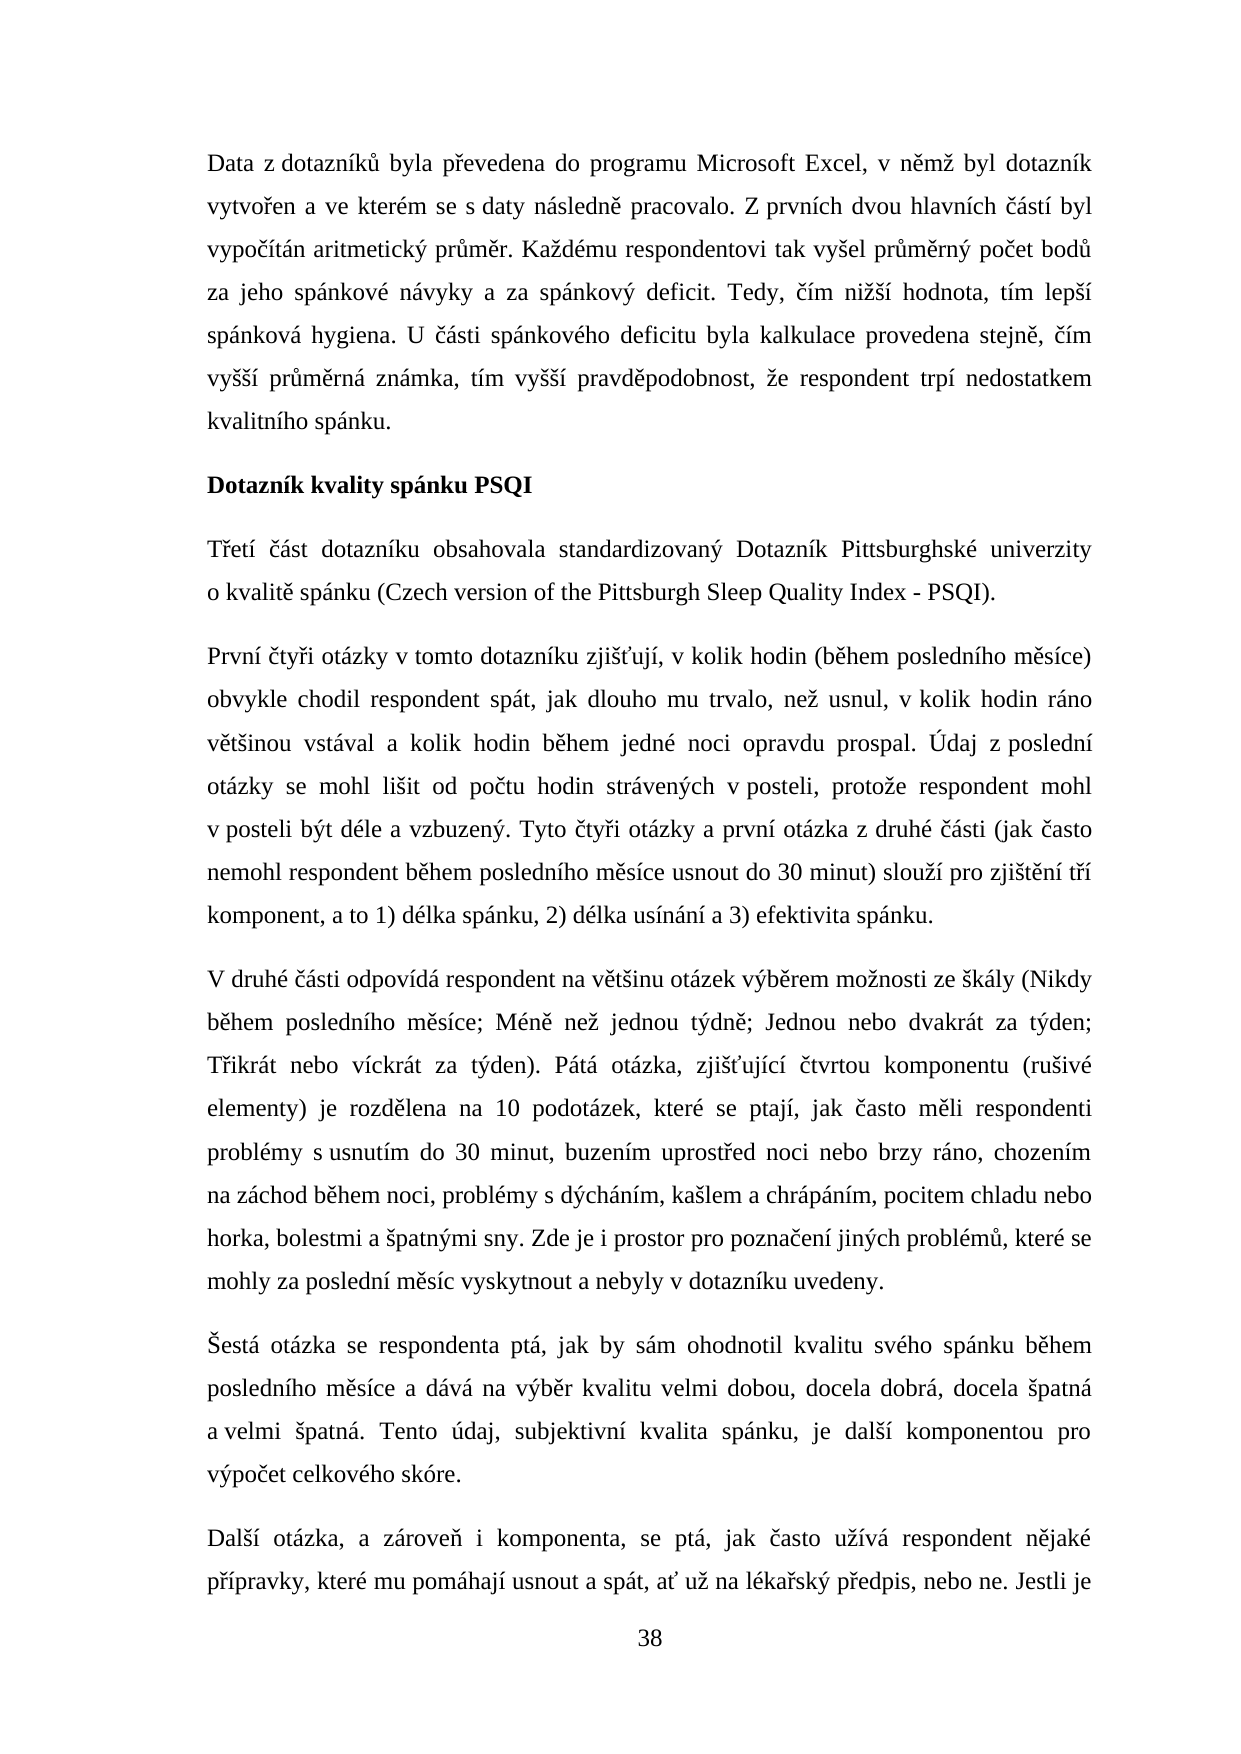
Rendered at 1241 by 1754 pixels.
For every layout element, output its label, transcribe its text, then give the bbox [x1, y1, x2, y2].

text Dotazník kvality spánku PSQI [207, 470, 1092, 499]
text První čtyři otázky v tomto dotazníku zjišťují, v kolik hodin (během posledního měsíce) obvykle chodil respondent spát, jak dlouho mu trvalo, než usnul, v kolik hodin ráno většinou vstával a kolik hodin během jedné noci opravdu prospal. Údaj z poslední otázky se mohl lišit od počtu hodin strávených v posteli, protože respondent mohl v posteli být déle a vzbuzený. Tyto čtyři otázky a první otázka z druhé části (jak často nemohl respondent během posledního měsíce usnout do 30 minut) slouží pro zjištění tří komponent, a to 1) délka spánku, 2) délka usínání a 3) efektivita spánku. [207, 641, 1092, 929]
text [207, 1523, 1092, 1595]
text Třetí část dotazníku obsahovala standardizovaný Dotazník Pittsburghské univerzity o kvalitě spánku (Czech version of the Pittsburgh Sleep Quality Index - PSQI). [207, 534, 1092, 606]
text Data z dotazníků byla převedena do programu Microsoft Excel, v němž byl dotazník vytvořen a ve kterém se s daty následně pracovalo. Z prvních dvou hlavních částí byl vypočítán aritmetický průměr. Každému respondentovi tak vyšel průměrný počet bodů za jeho spánkové návyky a za spánkový deficit. Tedy, čím nižší hodnota, tím lepší spánková hygiena. U části spánkového deficitu byla kalkulace provedena stejně, čím vyšší průměrná známka, tím vyšší pravděpodobnost, že respondent trpí nedostatkem kvalitního spánku. [207, 148, 1092, 435]
text Šestá otázka se respondenta ptá, jak by sám ohodnotil kvalitu svého spánku během posledního měsíce a dává na výběr kvalitu velmi dobou, docela dobrá, docela špatná a velmi špatná. Tento údaj, subjektivní kvalita spánku, je další komponentou pro výpočet celkového skóre. [207, 1330, 1092, 1488]
text V druhé části odpovídá respondent na většinu otázek výběrem možnosti ze škály (Nikdy během posledního měsíce; Méně než jednou týdně; Jednou nebo dvakrát za týden; Třikrát nebo víckrát za týden). Pátá otázka, zjišťující čtvrtou komponentu (rušivé elementy) je rozdělena na 10 podotázek, které se ptají, jak často měli respondenti problémy s usnutím do 30 minut, buzením uprostřed noci nebo brzy ráno, chozením na záchod během noci, problémy s dýcháním, kašlem a chrápáním, pocitem chladu nebo horka, bolestmi a špatnými sny. Zde je i prostor pro poznačení jiných problémů, které se mohly za poslední měsíc vyskytnout a nebyly v dotazníku uvedeny. [207, 964, 1092, 1295]
